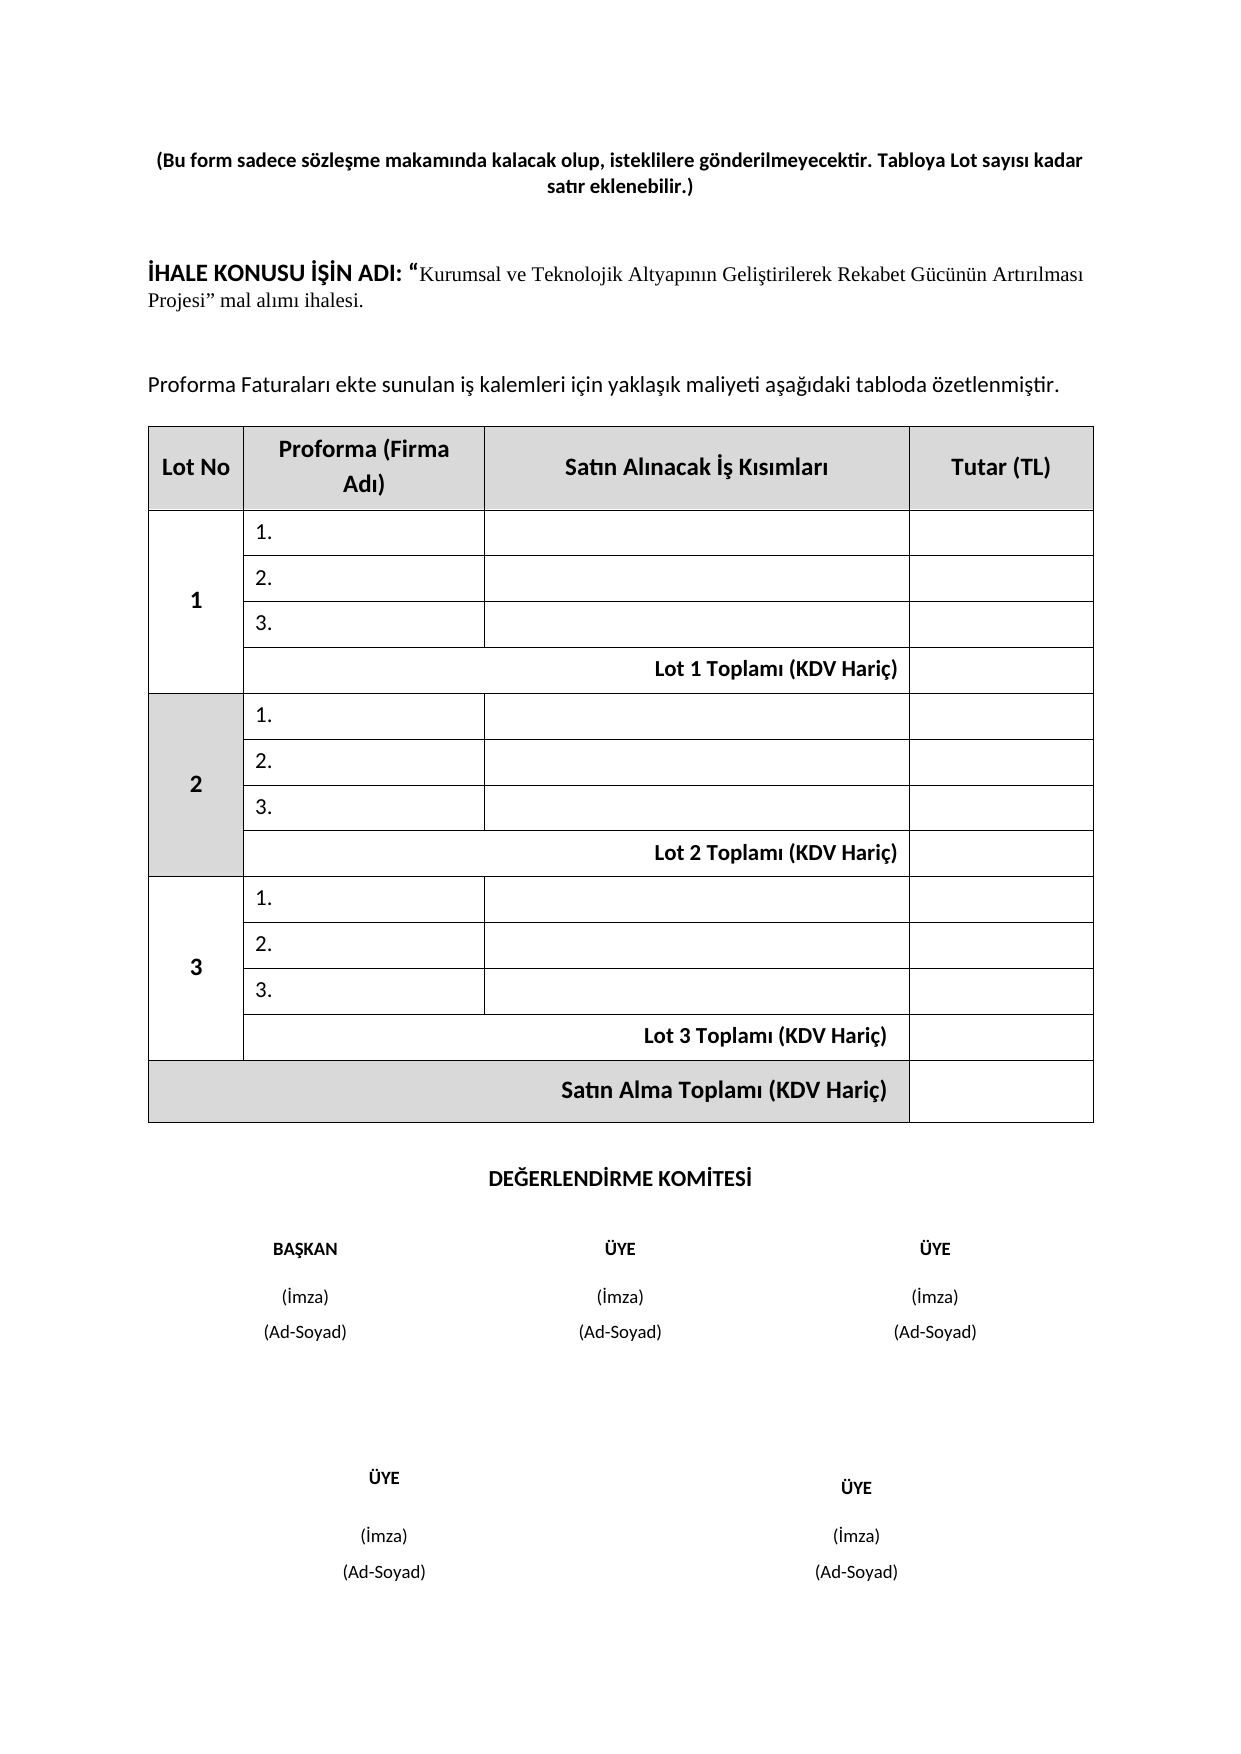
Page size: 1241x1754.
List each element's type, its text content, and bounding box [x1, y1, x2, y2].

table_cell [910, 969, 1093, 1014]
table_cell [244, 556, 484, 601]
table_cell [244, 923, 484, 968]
text İHALE KONUSU İŞİN ADI: “Kurumsal ve Teknolojik Altyapının Geliştirilerek Rekabet Gücünün Artırılması Projesi” mal alımı ihalesi. [148, 257, 1092, 312]
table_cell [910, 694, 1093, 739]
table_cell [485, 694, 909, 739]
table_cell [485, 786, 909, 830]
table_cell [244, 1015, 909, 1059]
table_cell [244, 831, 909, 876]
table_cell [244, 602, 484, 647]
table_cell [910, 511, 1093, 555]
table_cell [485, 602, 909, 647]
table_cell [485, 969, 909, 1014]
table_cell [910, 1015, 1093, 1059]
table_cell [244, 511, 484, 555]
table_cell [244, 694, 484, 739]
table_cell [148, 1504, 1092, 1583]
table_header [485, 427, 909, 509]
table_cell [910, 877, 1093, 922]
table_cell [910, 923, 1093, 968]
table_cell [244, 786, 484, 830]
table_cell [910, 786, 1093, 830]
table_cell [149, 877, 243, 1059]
text (Bu form sadece sözleşme makamında kalacak olup, isteklilere gönderilmeyecektir. Tabloya Lot sayısı kadar satır eklenebilir.) [148, 148, 1092, 198]
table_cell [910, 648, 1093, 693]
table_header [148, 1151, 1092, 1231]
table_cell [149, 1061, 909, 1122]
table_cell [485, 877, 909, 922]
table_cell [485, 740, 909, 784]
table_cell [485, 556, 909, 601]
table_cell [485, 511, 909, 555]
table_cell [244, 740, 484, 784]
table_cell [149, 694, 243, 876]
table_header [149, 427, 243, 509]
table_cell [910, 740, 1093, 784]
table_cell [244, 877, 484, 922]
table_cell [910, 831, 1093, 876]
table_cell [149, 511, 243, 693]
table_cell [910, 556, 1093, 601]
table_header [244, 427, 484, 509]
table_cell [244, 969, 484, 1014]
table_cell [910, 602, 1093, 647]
text Proforma Faturaları ekte sunulan iş kalemleri için yaklaşık maliyeti aşağıdaki tabloda özetlenmiştir. [148, 370, 1093, 398]
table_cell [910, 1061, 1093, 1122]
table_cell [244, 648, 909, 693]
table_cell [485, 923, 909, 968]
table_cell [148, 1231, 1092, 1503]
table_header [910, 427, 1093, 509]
